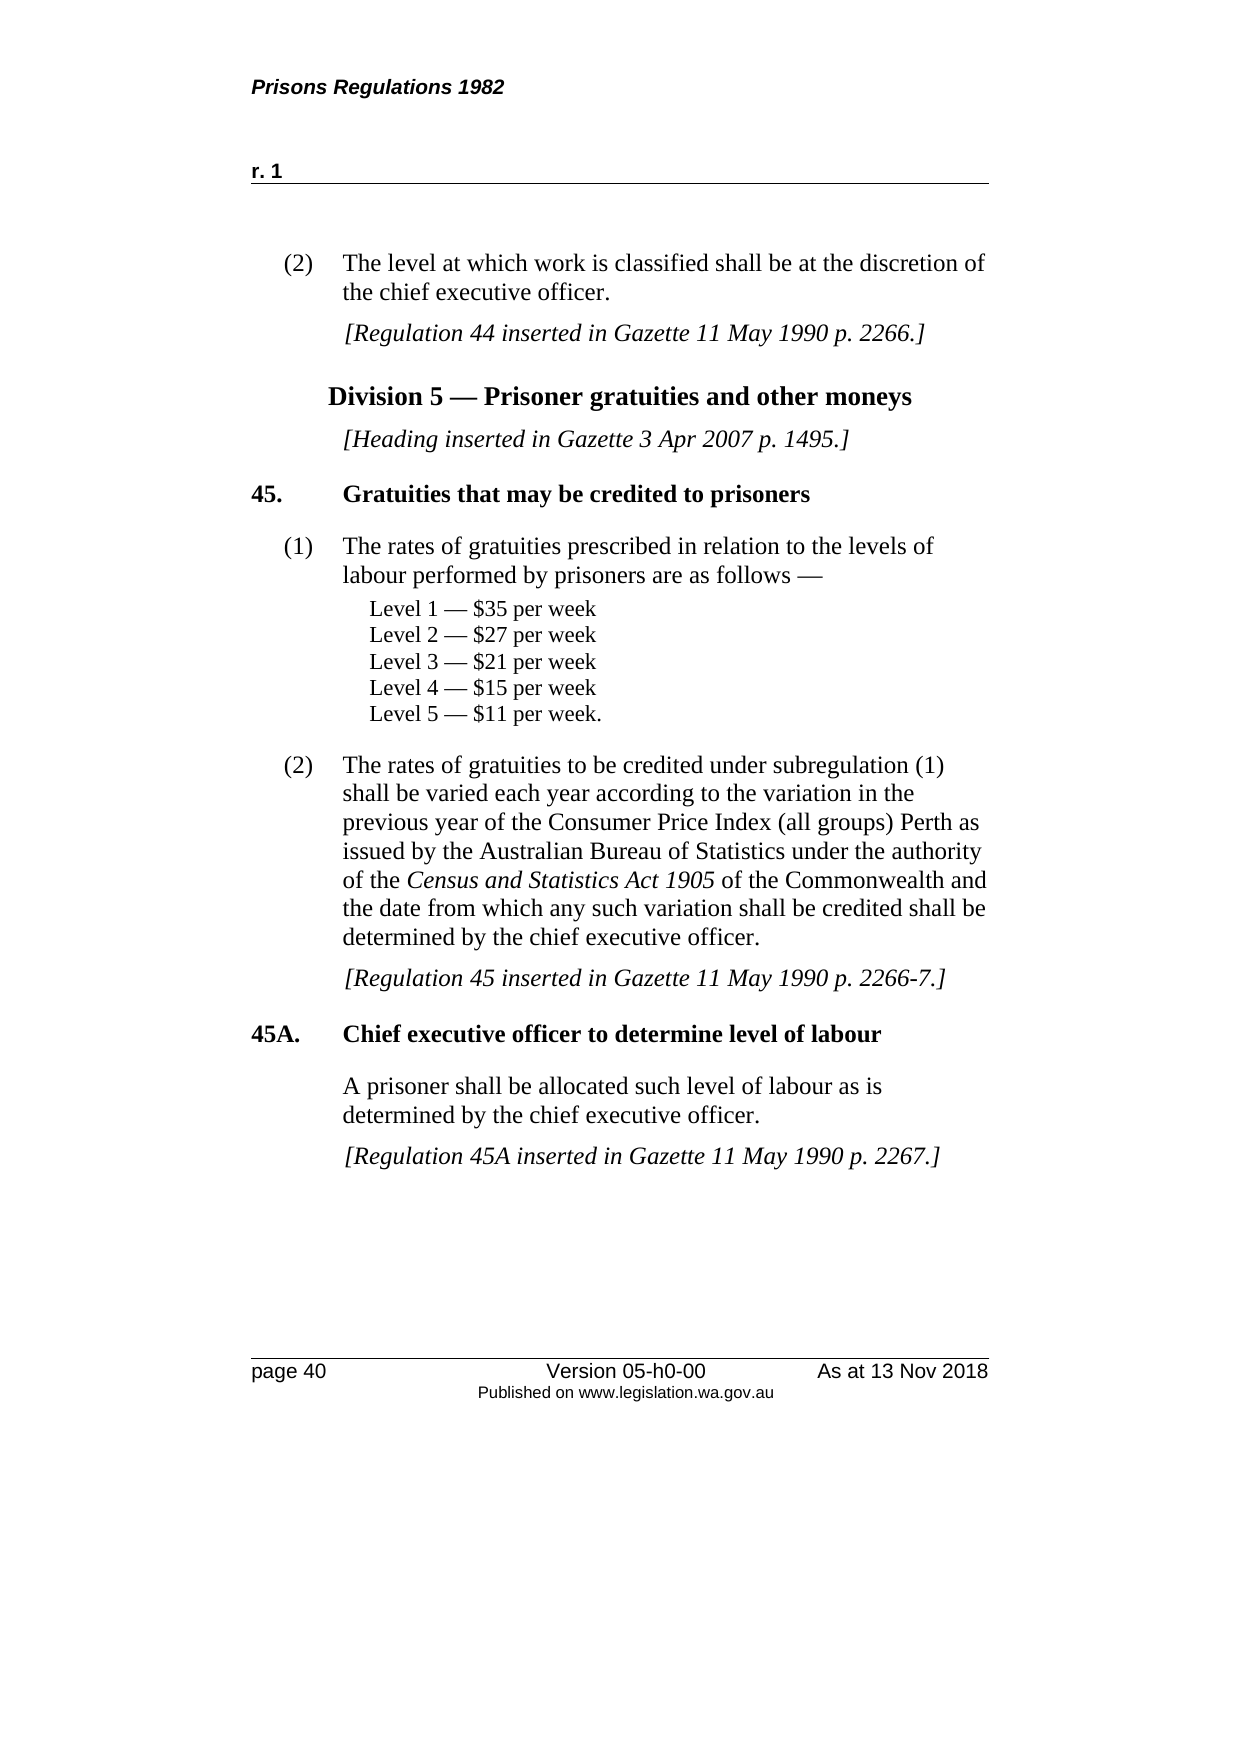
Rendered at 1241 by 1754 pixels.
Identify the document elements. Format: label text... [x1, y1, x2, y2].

table_cell Level 3 — $21 per week [358, 648, 676, 674]
text [Regulation 45A inserted in Gazette 11 May 1990 p. 2267.] [251, 1141, 989, 1170]
text (2) The rates of gratuities to be credited under subregulation (1) shall be varied each year according to the variation in the previous year of the Consumer Price Index (all groups) Perth as issued by the Australian Bureau of Statistics under the authority of the Census and Statistics Act 1905 of the Commonwealth and the date from which any such variation shall be credited shall be determined by the chief executive officer. [251, 750, 989, 951]
subtitle 45. Gratuities that may be credited to prisoners [251, 479, 989, 508]
text (2) The level at which work is classified shall be at the discretion of the chief executive officer. [251, 248, 989, 306]
subtitle 45A. Chief executive officer to determine level of labour [251, 1019, 989, 1048]
text [Regulation 45 inserted in Gazette 11 May 1990 p. 2266-7.] [251, 963, 989, 992]
table_cell Level 4 — $15 per week [358, 674, 676, 700]
table_cell Level 2 — $27 per week [358, 621, 676, 648]
text [Regulation 44 inserted in Gazette 11 May 1990 p. 2266.] [251, 318, 989, 347]
table_cell Level 5 — $11 per week. [358, 700, 676, 727]
text A prisoner shall be allocated such level of labour as is determined by the chief executive officer. [251, 1071, 989, 1128]
subtitle Division 5 — Prisoner gratuities and other moneys [251, 380, 989, 411]
text (1) The rates of gratuities prescribed in relation to the levels of labour performed by prisoners are as follows — [251, 531, 989, 589]
subtitle [Heading inserted in Gazette 3 Apr 2007 p. 1495.] [251, 424, 989, 452]
table_header Level 1 — $35 per week [358, 589, 676, 621]
